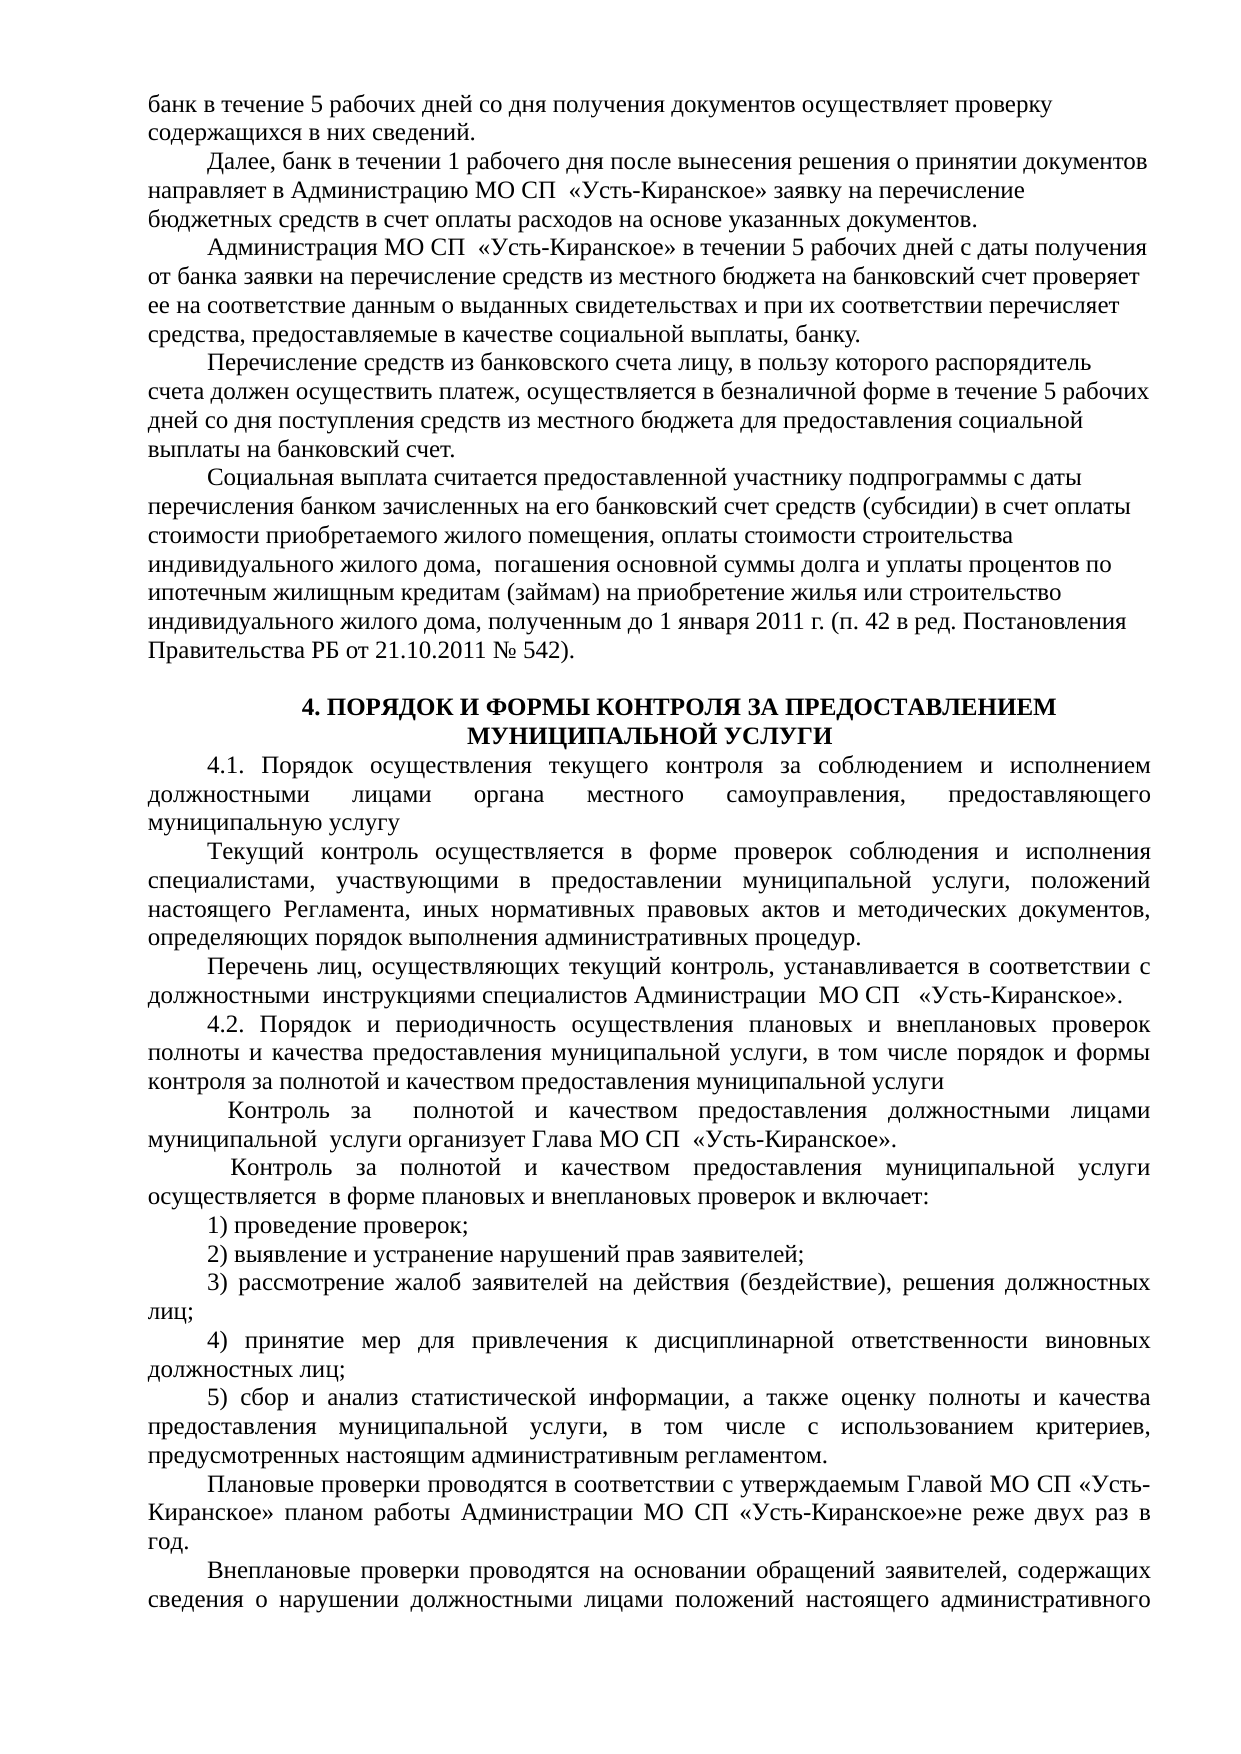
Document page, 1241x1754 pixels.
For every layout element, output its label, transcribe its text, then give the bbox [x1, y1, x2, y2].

text Далее, банк в течении 1 рабочего дня после вынесения решения о принятии документов направляет в Администрацию МО СП «Усть-Киранское» заявку на перечисление бюджетных средств в счет оплаты расходов на основе указанных документов. [148, 146, 1152, 232]
text Контроль за полнотой и качеством предоставления муниципальной услуги осуществляется в форме плановых и внеплановых проверок и включает: [148, 1152, 1152, 1210]
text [148, 89, 1152, 146]
text 3) рассмотрение жалоб заявителей на действия (бездействие), решения должностных лиц; [148, 1267, 1152, 1325]
text Контроль за полнотой и качеством предоставления должностными лицами муниципальной услуги организует Глава МО СП «Усть-Киранское». [148, 1095, 1152, 1152]
text 5) сбор и анализ статистической информации, а также оценку полноты и качества предоставления муниципальной услуги, в том числе с использованием критериев, предусмотренных настоящим административным регламентом. [148, 1382, 1152, 1469]
text 4. Порядок и формы контроля за предоставлением муниципальной услуги [148, 692, 1152, 750]
text Перечисление средств из банковского счета лицу, в пользу которого распорядитель счета должен осуществить платеж, осуществляется в безналичной форме в течение 5 рабочих дней со дня поступления средств из местного бюджета для предоставления социальной выплаты на банковский счет. [148, 347, 1152, 462]
text 1) проведение проверок; [148, 1210, 1152, 1239]
text Плановые проверки проводятся в соответствии с утверждаемым Главой МО СП «Усть-Киранское» планом работы Администрации МО СП «Усть-Киранское»не реже двух раз в год. [148, 1469, 1152, 1555]
text 4) принятие мер для привлечения к дисциплинарной ответственности виновных должностных лиц; [148, 1325, 1152, 1382]
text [148, 1555, 1152, 1612]
text 4.2. Порядок и периодичность осуществления плановых и внеплановых проверок полноты и качества предоставления муниципальной услуги, в том числе порядок и формы контроля за полнотой и качеством предоставления муниципальной услуги [148, 1009, 1152, 1095]
text Текущий контроль осуществляется в форме проверок соблюдения и исполнения специалистами, участвующими в предоставлении муниципальной услуги, положений настоящего Регламента, иных нормативных правовых актов и методических документов, определяющих порядок выполнения административных процедур. [148, 836, 1152, 951]
text 4.1. Порядок осуществления текущего контроля за соблюдением и исполнением должностными лицами органа местного самоуправления, предоставляющего муниципальную услугу [148, 750, 1152, 836]
text Перечень лиц, осуществляющих текущий контроль, устанавливается в соответствии с должностными инструкциями специалистов Администрации МО СП «Усть-Киранское». [148, 951, 1152, 1009]
text Социальная выплата считается предоставленной участнику подпрограммы с даты перечисления банком зачисленных на его банковский счет средств (субсидии) в счет оплаты стоимости приобретаемого жилого помещения, оплаты стоимости строительства индивидуального жилого дома, погашения основной суммы долга и уплаты процентов по ипотечным жилищным кредитам (займам) на приобретение жилья или строительство индивидуального жилого дома, полученным до 1 января 2011 г. (п. 42 в ред. Постановления Правительства РБ от 21.10.2011 № 542). [148, 462, 1152, 664]
text 2) выявление и устранение нарушений прав заявителей; [148, 1239, 1152, 1267]
text Администрация МО СП «Усть-Киранское» в течении 5 рабочих дней с даты получения от банка заявки на перечисление средств из местного бюджета на банковский счет проверяет ее на соответствие данным о выданных свидетельствах и при их соответствии перечисляет средства, предоставляемые в качестве социальной выплаты, банку. [148, 232, 1152, 347]
